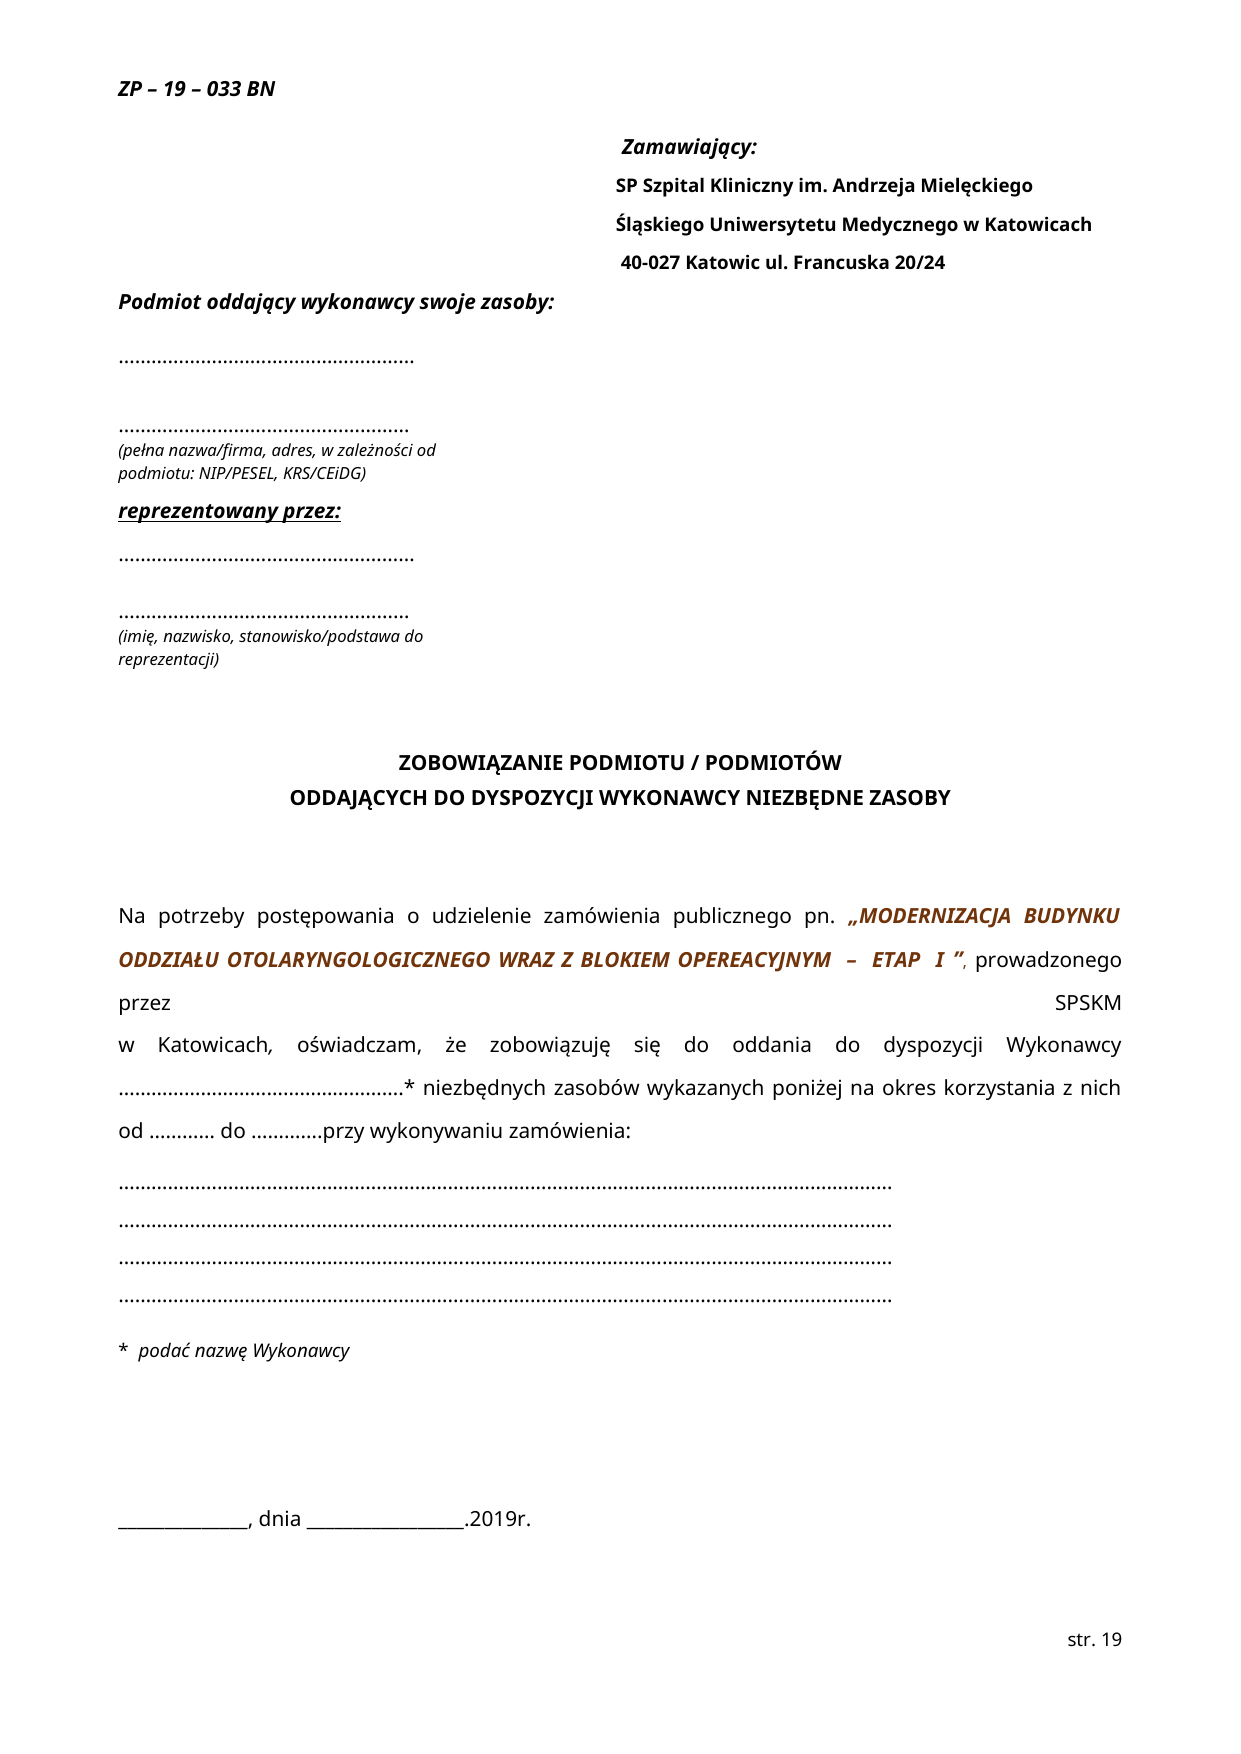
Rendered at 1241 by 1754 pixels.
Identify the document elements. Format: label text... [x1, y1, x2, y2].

text Zamawiający: [118, 132, 1122, 160]
text …………………………………………………………………………………………………………………………… [118, 1233, 1122, 1271]
text …………………………………………………………………………………………………………………………… [118, 1196, 1122, 1233]
subtitle ZOBOWIĄZANIE PODMIOTU / PODMIOTÓW [118, 748, 1122, 777]
text SP Szpital Kliniczny im. Andrzeja Mielęckiego [118, 173, 1122, 198]
text ……………………..……………………… [118, 596, 502, 624]
text Podmiot oddający wykonawcy swoje zasoby: [118, 287, 1122, 316]
text Śląskiego Uniwersytetu Medycznego w Katowicach [118, 211, 1122, 237]
text ……………………………..……………… [118, 410, 502, 439]
text reprezentowany przez: [118, 497, 1122, 525]
text …………………………………………………………………………………………………………………………… [118, 1271, 1122, 1308]
text ……………………………………………… [118, 539, 502, 568]
text Na potrzeby postępowania o udzielenie zamówienia publicznego pn. „MODERNIZACJA BUDYNKU ODDZIAŁU OTOLARYNGOLOGICZNEGO WRAZ Z BLOKIEM OPEREACYJNYM – ETAP I ”, prowadzonego przez SPSKM w Katowicach, oświadczam, że zobowiązuję się do oddania do dyspozycji Wykonawcy …………………………………………….* niezbędnych zasobów wykazanych poniżej na okres korzystania z nich od ………… do ………….przy wykonywaniu zamówienia: [118, 901, 1122, 1144]
text ODDAJĄCYCH DO DYSPOZYCJI WYKONAWCY NIEZBĘDNE ZASOBY [118, 783, 1122, 812]
text ______________, dnia _________________.2019r. [118, 1504, 1122, 1533]
text (imię, nazwisko, stanowisko/podstawa do reprezentacji) [118, 624, 502, 670]
text ……………………………………………… [118, 341, 502, 369]
text 40-027 Katowic ul. Francuska 20/24 [118, 249, 1122, 275]
text (pełna nazwa/firma, adres, w zależności od podmiotu: NIP/PESEL, KRS/CEiDG) [118, 439, 502, 484]
text …………………………………………………………………………………………………………………………… [118, 1158, 1122, 1196]
text * podać nazwę Wykonawcy [118, 1337, 1122, 1362]
